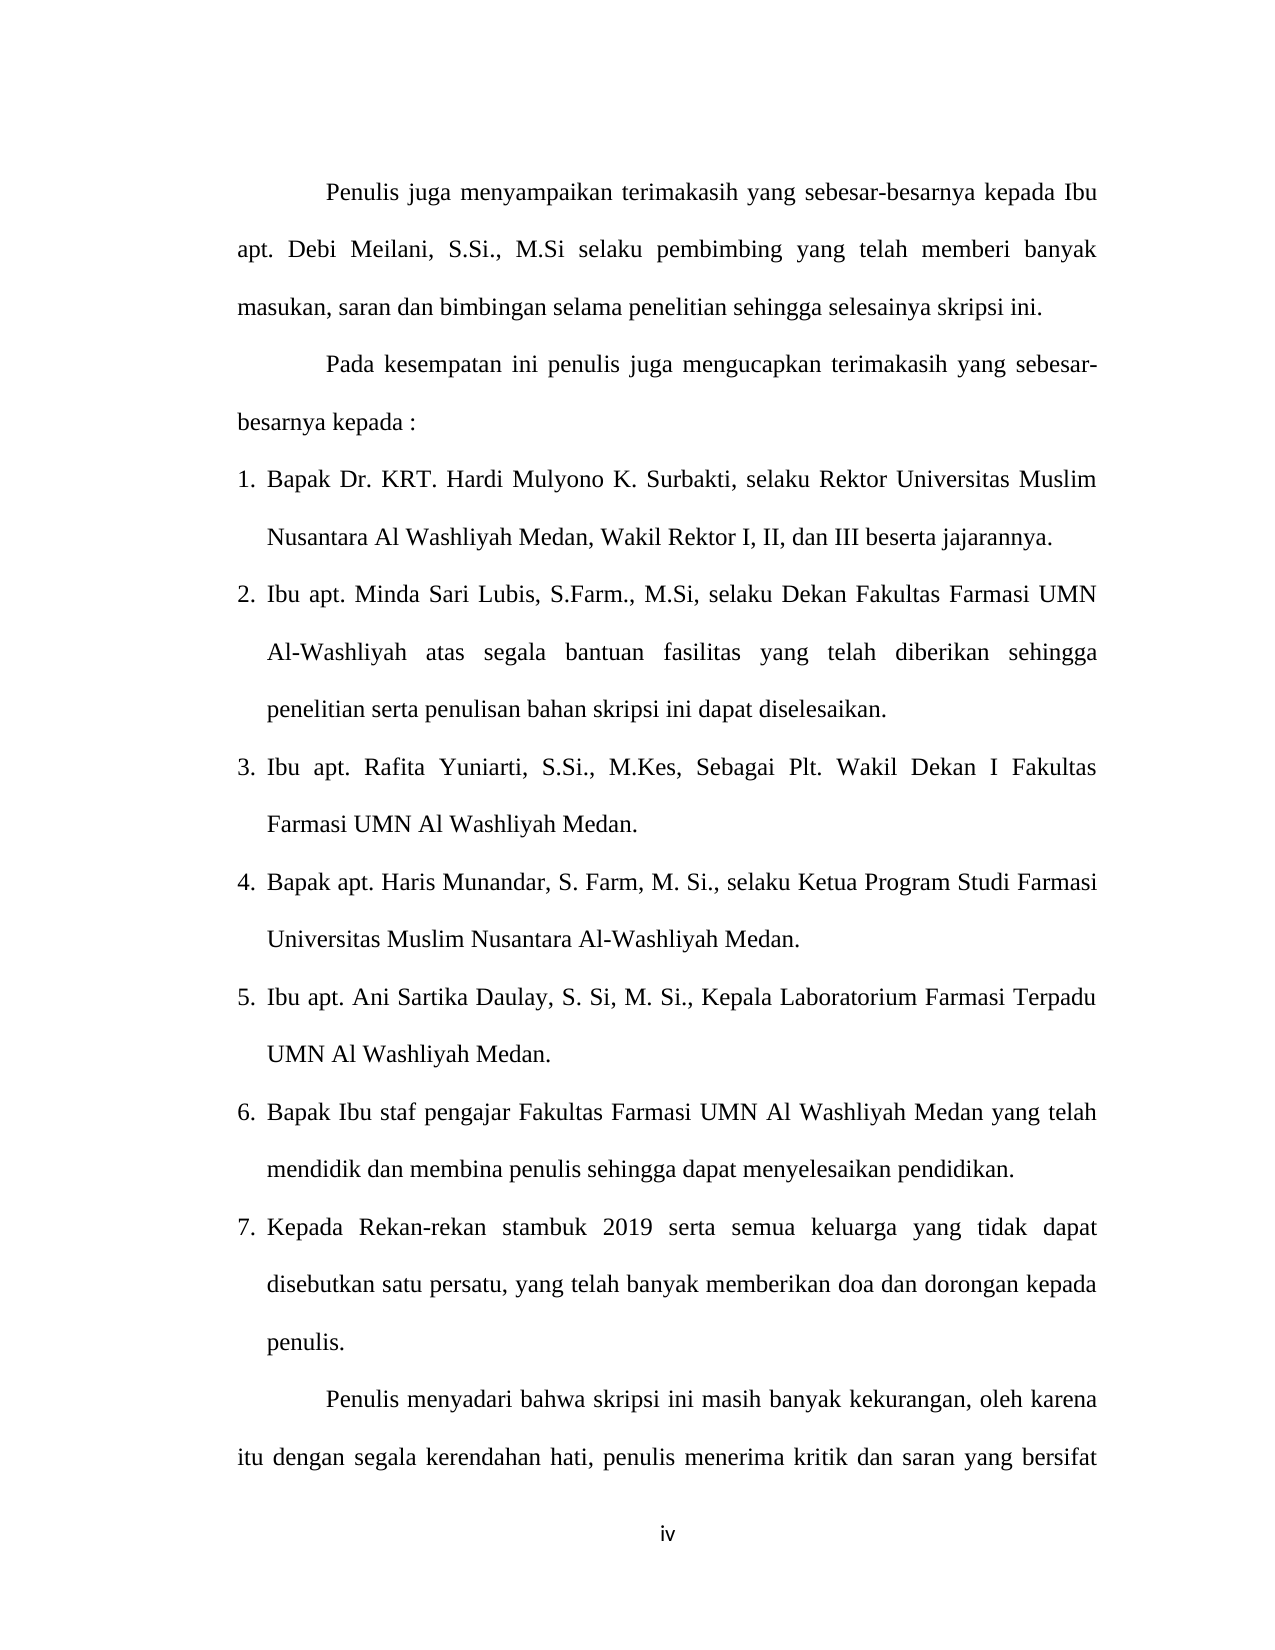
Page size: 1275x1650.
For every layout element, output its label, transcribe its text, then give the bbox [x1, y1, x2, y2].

list Bapak Ibu staf pengajar Fakultas Farmasi UMN Al Washliyah Medan yang telah mendidik dan membina penulis sehingga dapat menyelesaikan pendidikan. [237, 1097, 1098, 1183]
text Pada kesempatan ini penulis juga mengucapkan terimakasih yang sebesar-besarnya kepada : [237, 349, 1098, 436]
list Kepada Rekan-rekan stambuk 2019 serta semua keluarga yang tidak dapat disebutkan satu persatu, yang telah banyak memberikan doa dan dorongan kepada penulis. [237, 1212, 1098, 1356]
list Ibu apt. Ani Sartika Daulay, S. Si, M. Si., Kepala Laboratorium Farmasi Terpadu UMN Al Washliyah Medan. [237, 982, 1098, 1068]
list Ibu apt. Rafita Yuniarti, S.Si., M.Kes, Sebagai Plt. Wakil Dekan I Fakultas Farmasi UMN Al Washliyah Medan. [237, 752, 1098, 838]
list Bapak apt. Haris Munandar, S. Farm, M. Si., selaku Ketua Program Studi Farmasi Universitas Muslim Nusantara Al-Washliyah Medan. [237, 867, 1098, 953]
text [237, 1384, 1098, 1471]
list Bapak Dr. KRT. Hardi Mulyono K. Surbakti, selaku Rektor Universitas Muslim Nusantara Al Washliyah Medan, Wakil Rektor I, II, dan III beserta jajarannya. [237, 464, 1098, 551]
text Penulis juga menyampaikan terimakasih yang sebesar-besarnya kepada Ibu apt. Debi Meilani, S.Si., M.Si selaku pembimbing yang telah memberi banyak masukan, saran dan bimbingan selama penelitian sehingga selesainya skripsi ini. [237, 177, 1098, 321]
list Ibu apt. Minda Sari Lubis, S.Farm., M.Si, selaku Dekan Fakultas Farmasi UMN Al-Washliyah atas segala bantuan fasilitas yang telah diberikan sehingga penelitian serta penulisan bahan skripsi ini dapat diselesaikan. [237, 579, 1098, 723]
